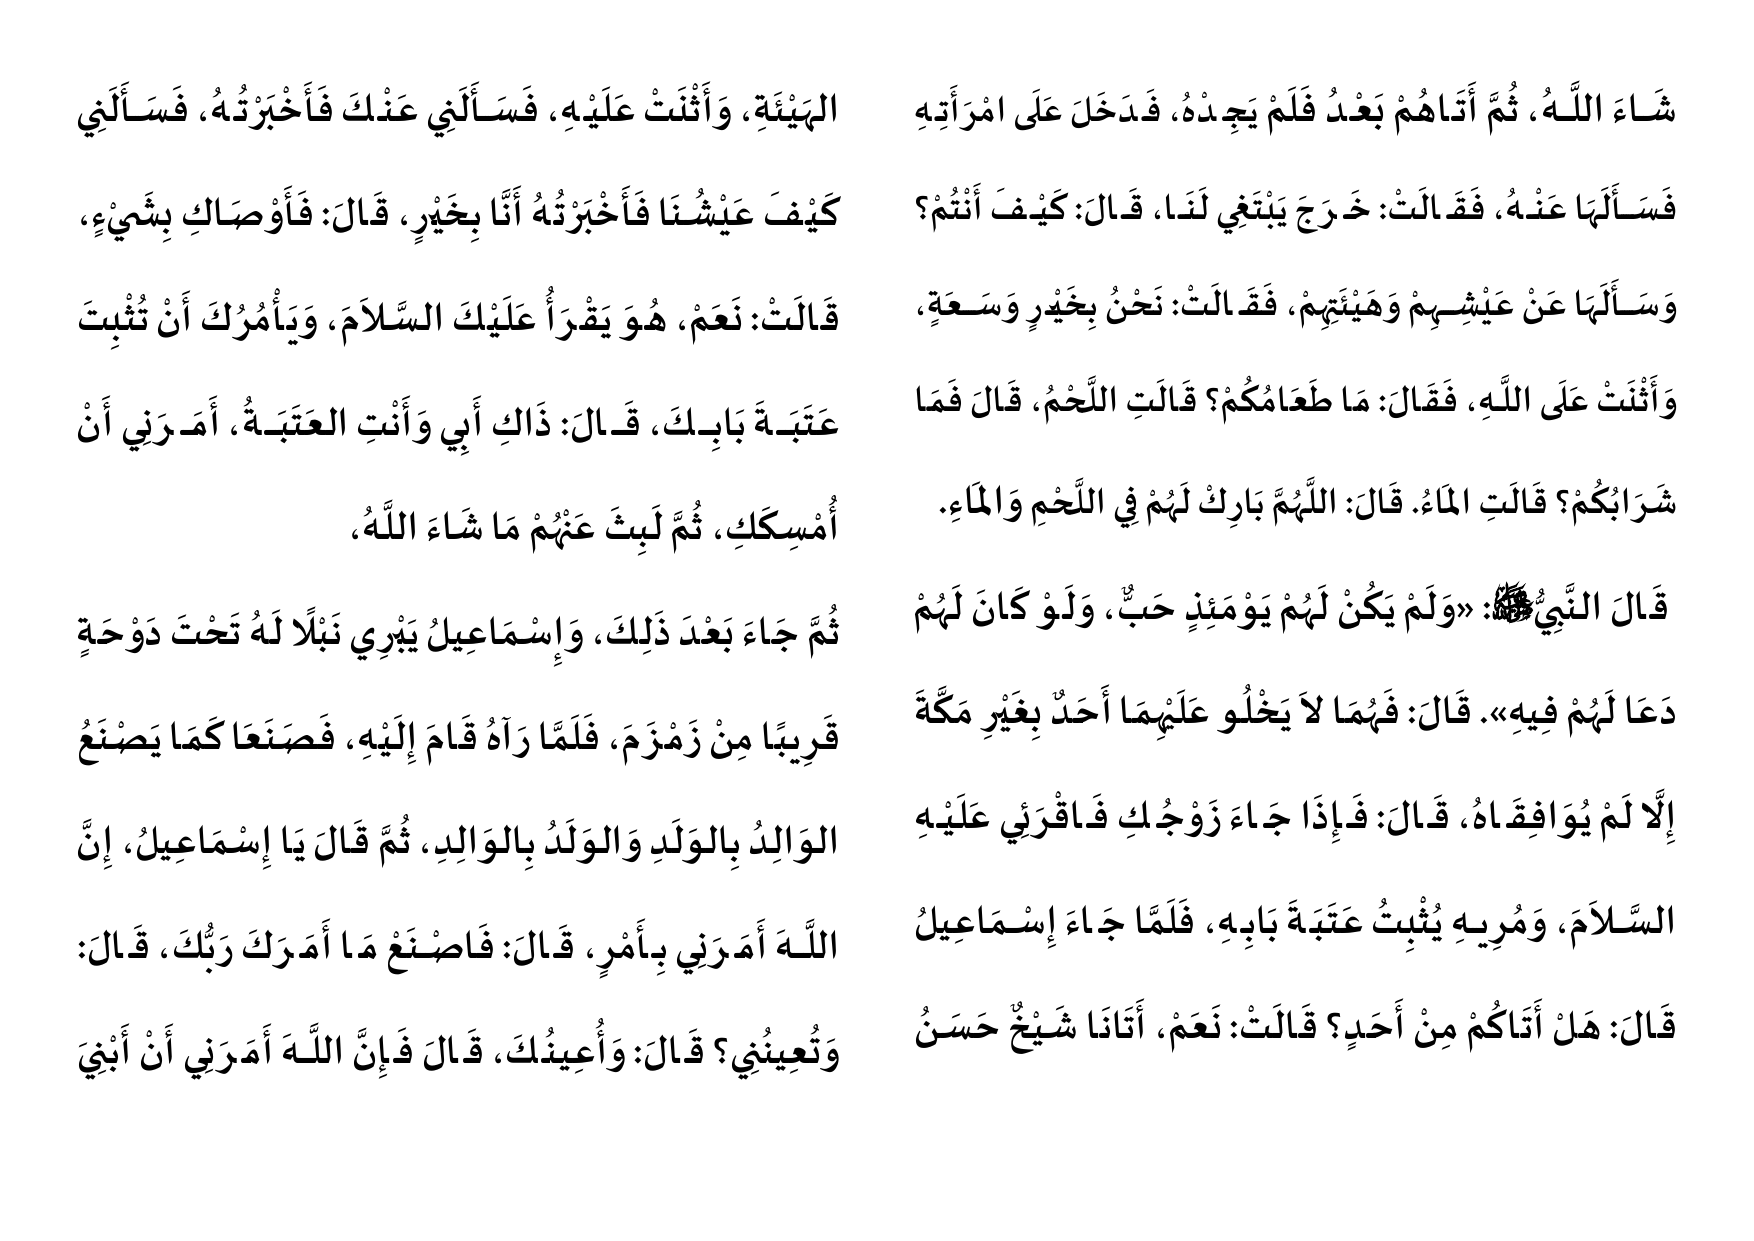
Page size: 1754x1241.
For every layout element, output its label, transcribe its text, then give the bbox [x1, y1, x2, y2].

text قَالَ النَّبِيُّ: «وَلَمْ يَكُنْ لَهُمْ يَوْمَئِذٍ حَبٌّ، وَلَوْ كَانَ لَهُمْ دَعَا لَهُمْ فِيهِ». قَالَ: فَهُمَا لاَ يَخْلُو عَلَيْهِمَا أَحَدٌ بِغَيْرِ مَكَّةَ إِلَّا لَمْ يُوَافِقَاهُ، قَالَ: فَإِذَا جَاءَ زَوْجُكِ فَاقْرَئِي عَلَيْهِ السَّلاَمَ، وَمُرِيهِ يُثْبِتُ عَتَبَةَ بَابِهِ، فَلَمَّا جَاءَ إِسْمَاعِيلُ قَالَ: هَلْ أَتَاكُمْ مِنْ أَحَدٍ؟ قَالَتْ: نَعَمْ، أَتَانَا شَيْخٌ حَسَنُ الهَيْئَةِ، وَأَثْنَتْ عَلَيْهِ، فَسَأَلَنِي عَنْكَ فَأَخْبَرْتُهُ، فَسَأَلَنِي كَيْفَ عَيْشُنَا فَأَخْبَرْتُهُ أَنَّا بِخَيْرٍ، قَالَ: فَأَوْصَاكِ بِشَيْءٍ، قَالَتْ: نَعَمْ، هُوَ يَقْرَأُ عَلَيْكَ السَّلاَمَ، وَيَأْمُرُكَ أَنْ تُثْبِتَ عَتَبَةَ بَابِكَ، قَالَ: ذَاكِ أَبِي وَأَنْتِ العَتَبَةُ، أَمَرَنِي أَنْ أُمْسِكَكِ، ثُمَّ لَبِثَ عَنْهُمْ مَا شَاءَ اللَّـهُ، [914, 574, 1677, 1064]
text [914, 77, 1677, 539]
text قَالَ النَّبِيُّ: «وَلَمْ يَكُنْ لَهُمْ يَوْمَئِذٍ حَبٌّ، وَلَوْ كَانَ لَهُمْ دَعَا لَهُمْ فِيهِ». قَالَ: فَهُمَا لاَ يَخْلُو عَلَيْهِمَا أَحَدٌ بِغَيْرِ مَكَّةَ إِلَّا لَمْ يُوَافِقَاهُ، قَالَ: فَإِذَا جَاءَ زَوْجُكِ فَاقْرَئِي عَلَيْهِ السَّلاَمَ، وَمُرِيهِ يُثْبِتُ عَتَبَةَ بَابِهِ، فَلَمَّا جَاءَ إِسْمَاعِيلُ قَالَ: هَلْ أَتَاكُمْ مِنْ أَحَدٍ؟ قَالَتْ: نَعَمْ، أَتَانَا شَيْخٌ حَسَنُ الهَيْئَةِ، وَأَثْنَتْ عَلَيْهِ، فَسَأَلَنِي عَنْكَ فَأَخْبَرْتُهُ، فَسَأَلَنِي كَيْفَ عَيْشُنَا فَأَخْبَرْتُهُ أَنَّا بِخَيْرٍ، قَالَ: فَأَوْصَاكِ بِشَيْءٍ، قَالَتْ: نَعَمْ، هُوَ يَقْرَأُ عَلَيْكَ السَّلاَمَ، وَيَأْمُرُكَ أَنْ تُثْبِتَ عَتَبَةَ بَابِكَ، قَالَ: ذَاكِ أَبِي وَأَنْتِ العَتَبَةُ، أَمَرَنِي أَنْ أُمْسِكَكِ، ثُمَّ لَبِثَ عَنْهُمْ مَا شَاءَ اللَّـهُ، [77, 77, 840, 565]
